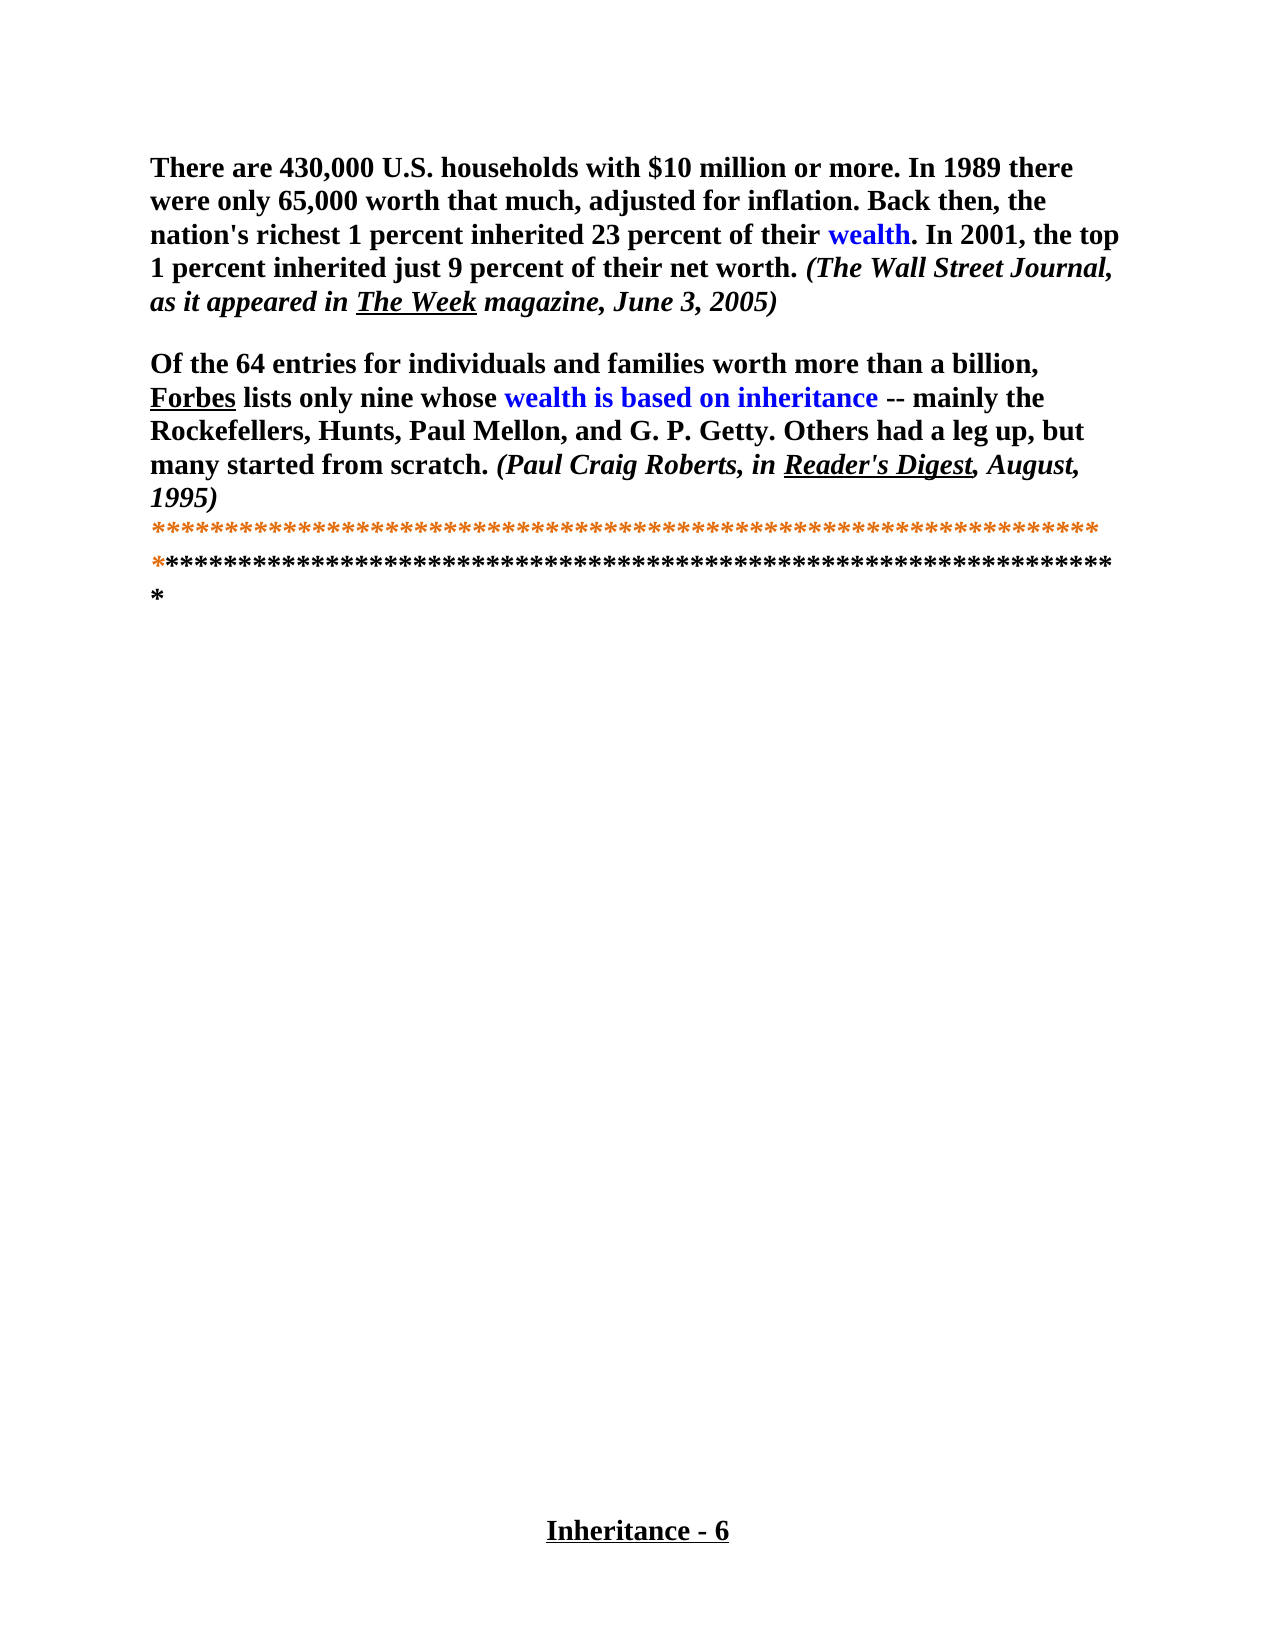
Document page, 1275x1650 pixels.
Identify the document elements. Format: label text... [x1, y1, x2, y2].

text Of the 64 entries for individuals and families worth more than a billion, Forbes lists only nine whose wealth is based on inheritance -- mainly the Rockefellers, Hunts, Paul Mellon, and G. P. Getty. Others had a leg up, but many started from scratch. (Paul Craig Roberts, in Reader's Digest, August, 1995) [150, 346, 1125, 514]
text There are 430,000 U.S. households with $10 million or more. In 1989 there were only 65,000 worth that much, adjusted for inflation. Back then, the nation's richest 1 percent inherited 23 percent of their wealth. In 2001, the top 1 percent inherited just 9 percent of their net worth. (The Wall Street Journal, as it appeared in The Week magazine, June 3, 2005) [150, 150, 1125, 318]
text ************************************************************************************************************************************ [150, 514, 1125, 615]
